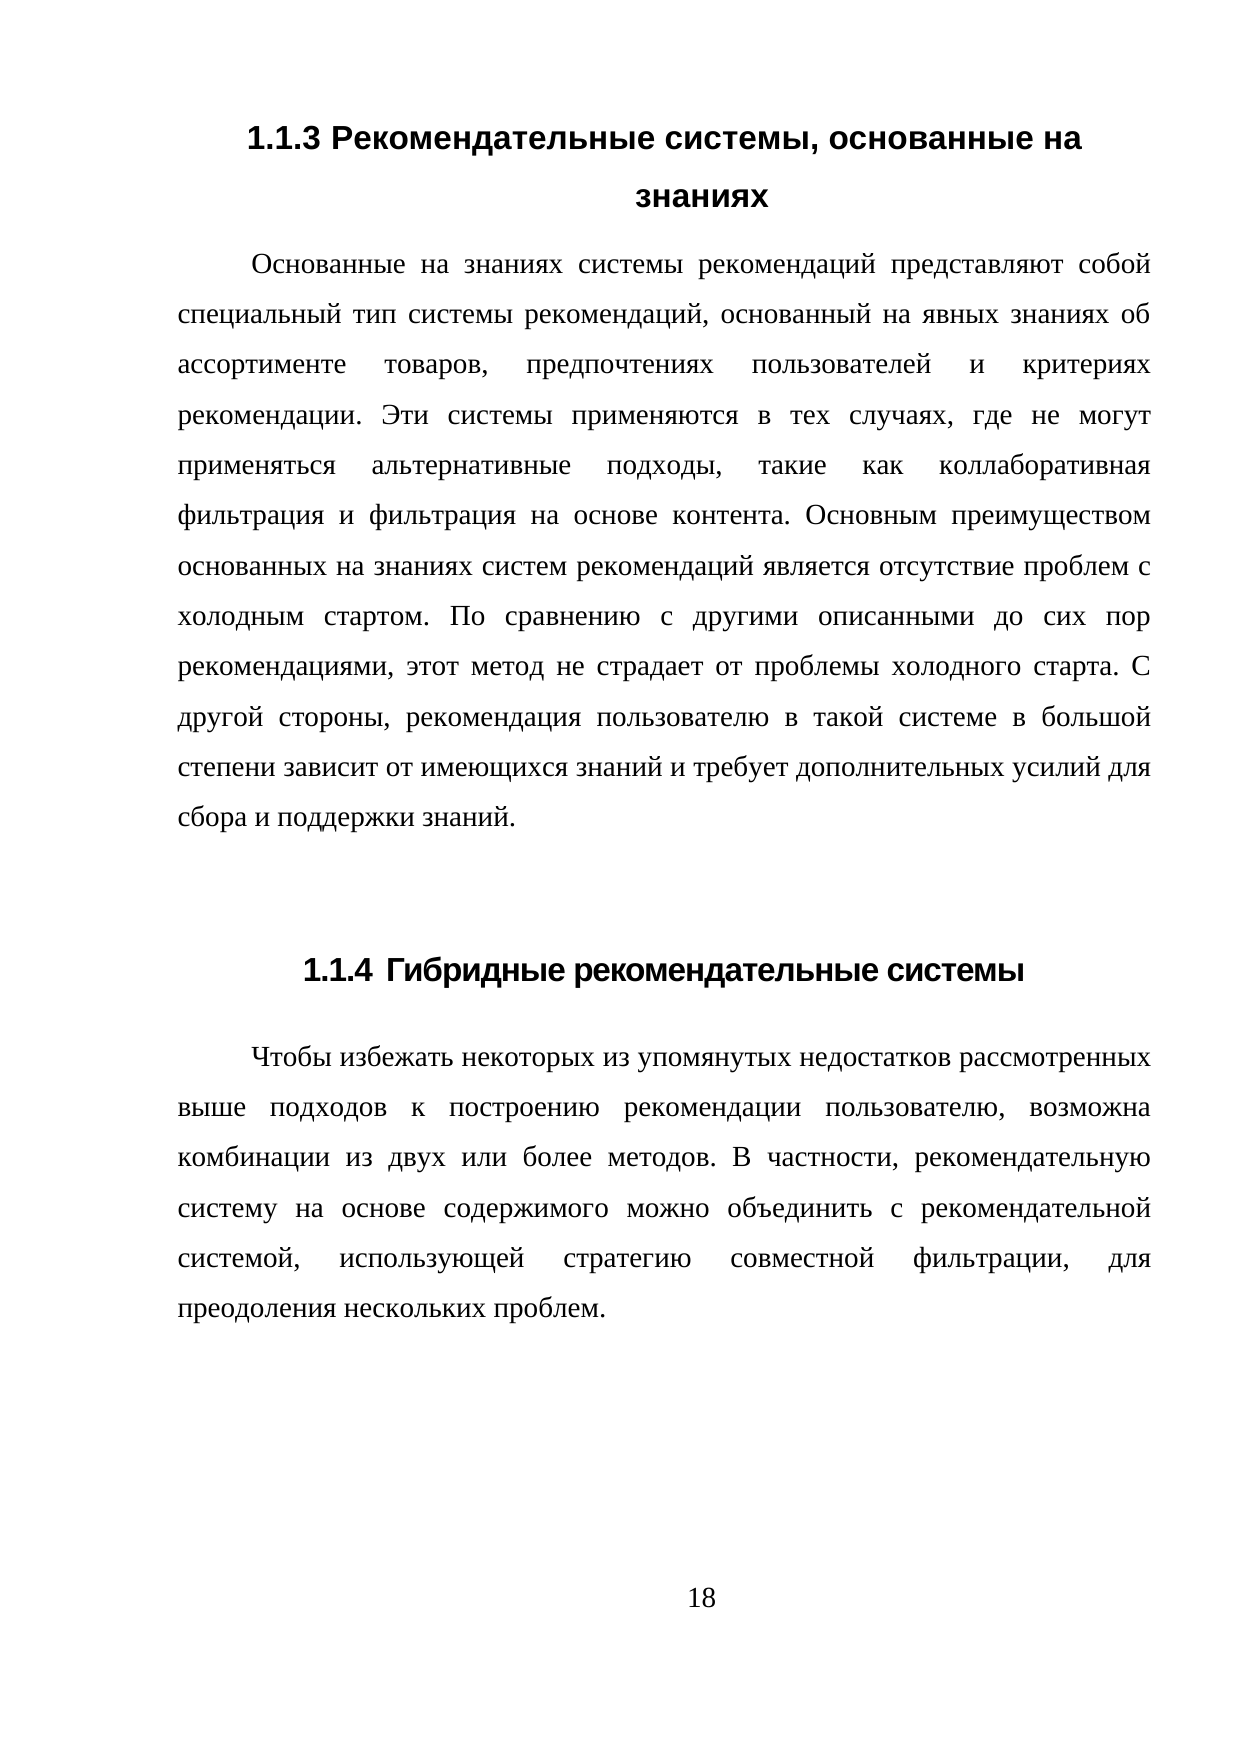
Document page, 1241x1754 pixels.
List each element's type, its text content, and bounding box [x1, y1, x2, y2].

text Чтобы избежать некоторых из упомянутых недостатков рассмотренных выше подходов к построению рекомендации пользователю, возможна комбинации из двух или более методов. В частности, рекомендательную систему на основе содержимого можно объединить с рекомендательной системой, использующей стратегию совместной фильтрации, для преодоления нескольких проблем. [177, 1039, 1152, 1324]
title Гибридные рекомендательные системы [177, 950, 1152, 989]
text Основанные на знаниях системы рекомендаций представляют собой специальный тип системы рекомендаций, основанный на явных знаниях об ассортименте товаров, предпочтениях пользователей и критериях рекомендации. Эти системы применяются в тех случаях, где не могут применяться альтернативные подходы, такие как коллаборативная фильтрация и фильтрация на основе контента. Основным преимуществом основанных на знаниях систем рекомендаций является отсутствие проблем с холодным стартом. По сравнению с другими описанными до сих пор рекомендациями, этот метод не страдает от проблемы холодного старта. С другой стороны, рекомендация пользователю в такой системе в большой степени зависит от имеющихся знаний и требует дополнительных усилий для сбора и поддержки знаний. [177, 246, 1152, 833]
subtitle Рекомендательные системы, основанные на знаниях [177, 118, 1152, 214]
